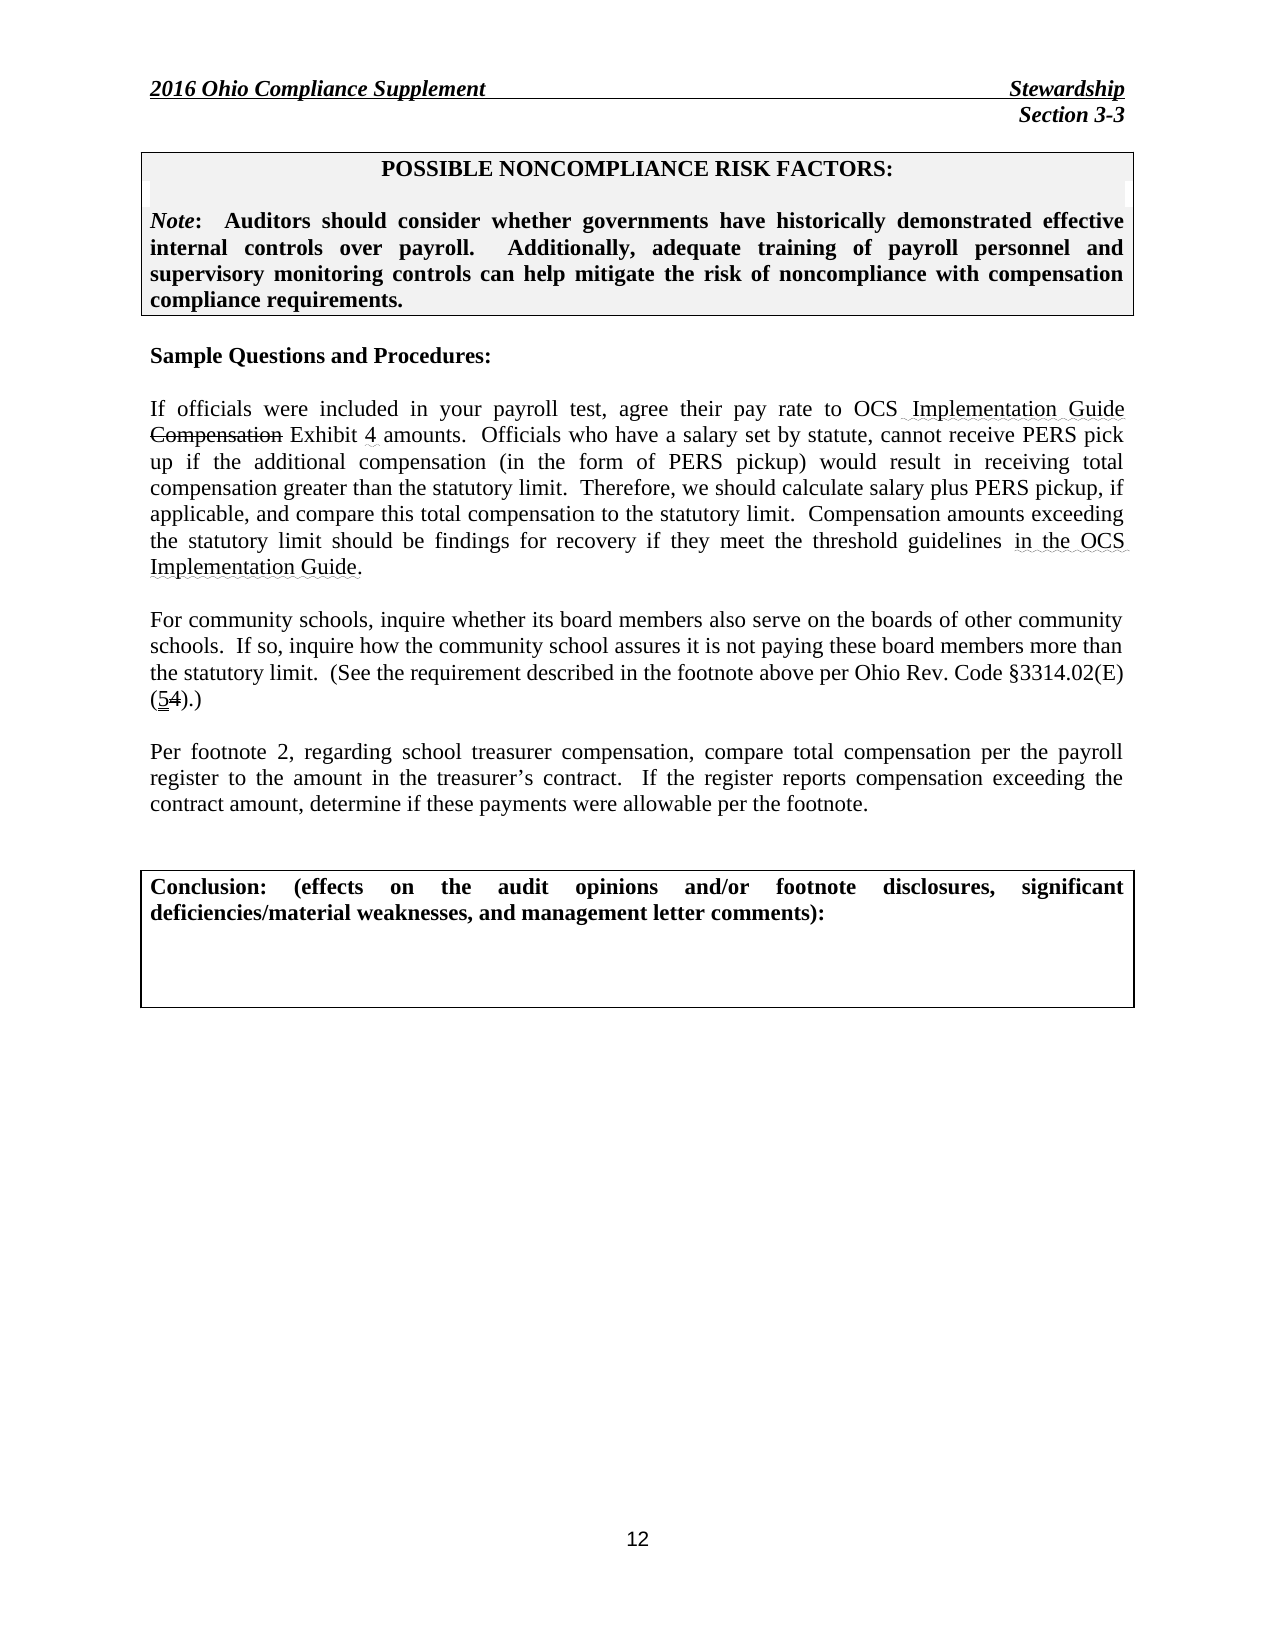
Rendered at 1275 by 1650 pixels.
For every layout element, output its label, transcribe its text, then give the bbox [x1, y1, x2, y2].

text If officials were included in your payroll test, agree their pay rate to OCS Implementation Guide Compensation Exhibit 4 amounts. Officials who have a salary set by statute, cannot receive PERS pick up if the additional compensation (in the form of PERS pickup) would result in receiving total compensation greater than the statutory limit. Therefore, we should calculate salary plus PERS pickup, if applicable, and compare this total compensation to the statutory limit. Compensation amounts exceeding the statutory limit should be findings for recovery if they meet the threshold guidelines in the OCS Implementation Guide. [150, 395, 1125, 579]
text For community schools, inquire whether its board members also serve on the boards of other community schools. If so, inquire how the community school assures it is not paying these board members more than the statutory limit. (See the requirement described in the footnote above per Ohio Rev. Code §3314.02(E)(54).) [150, 606, 1125, 711]
text Per footnote 2, regarding school treasurer compensation, compare total compensation per the payroll register to the amount in the treasurer’s contract. If the register reports compensation exceeding the contract amount, determine if these payments were allowable per the footnote. [150, 738, 1125, 817]
text Conclusion: (effects on the audit opinions and/or footnote disclosures, significant deficiencies/material weaknesses, and management letter comments): [142, 871, 1133, 926]
text POSSIBLE NONCOMPLIANCE RISK FACTORS: [142, 153, 1133, 181]
text Note: Auditors should consider whether governments have historically demonstrated effective internal controls over payroll. Additionally, adequate training of payroll personnel and supervisory monitoring controls can help mitigate the risk of noncompliance with compensation compliance requirements. [142, 204, 1133, 315]
text Sample Questions and Procedures: [150, 342, 1125, 369]
